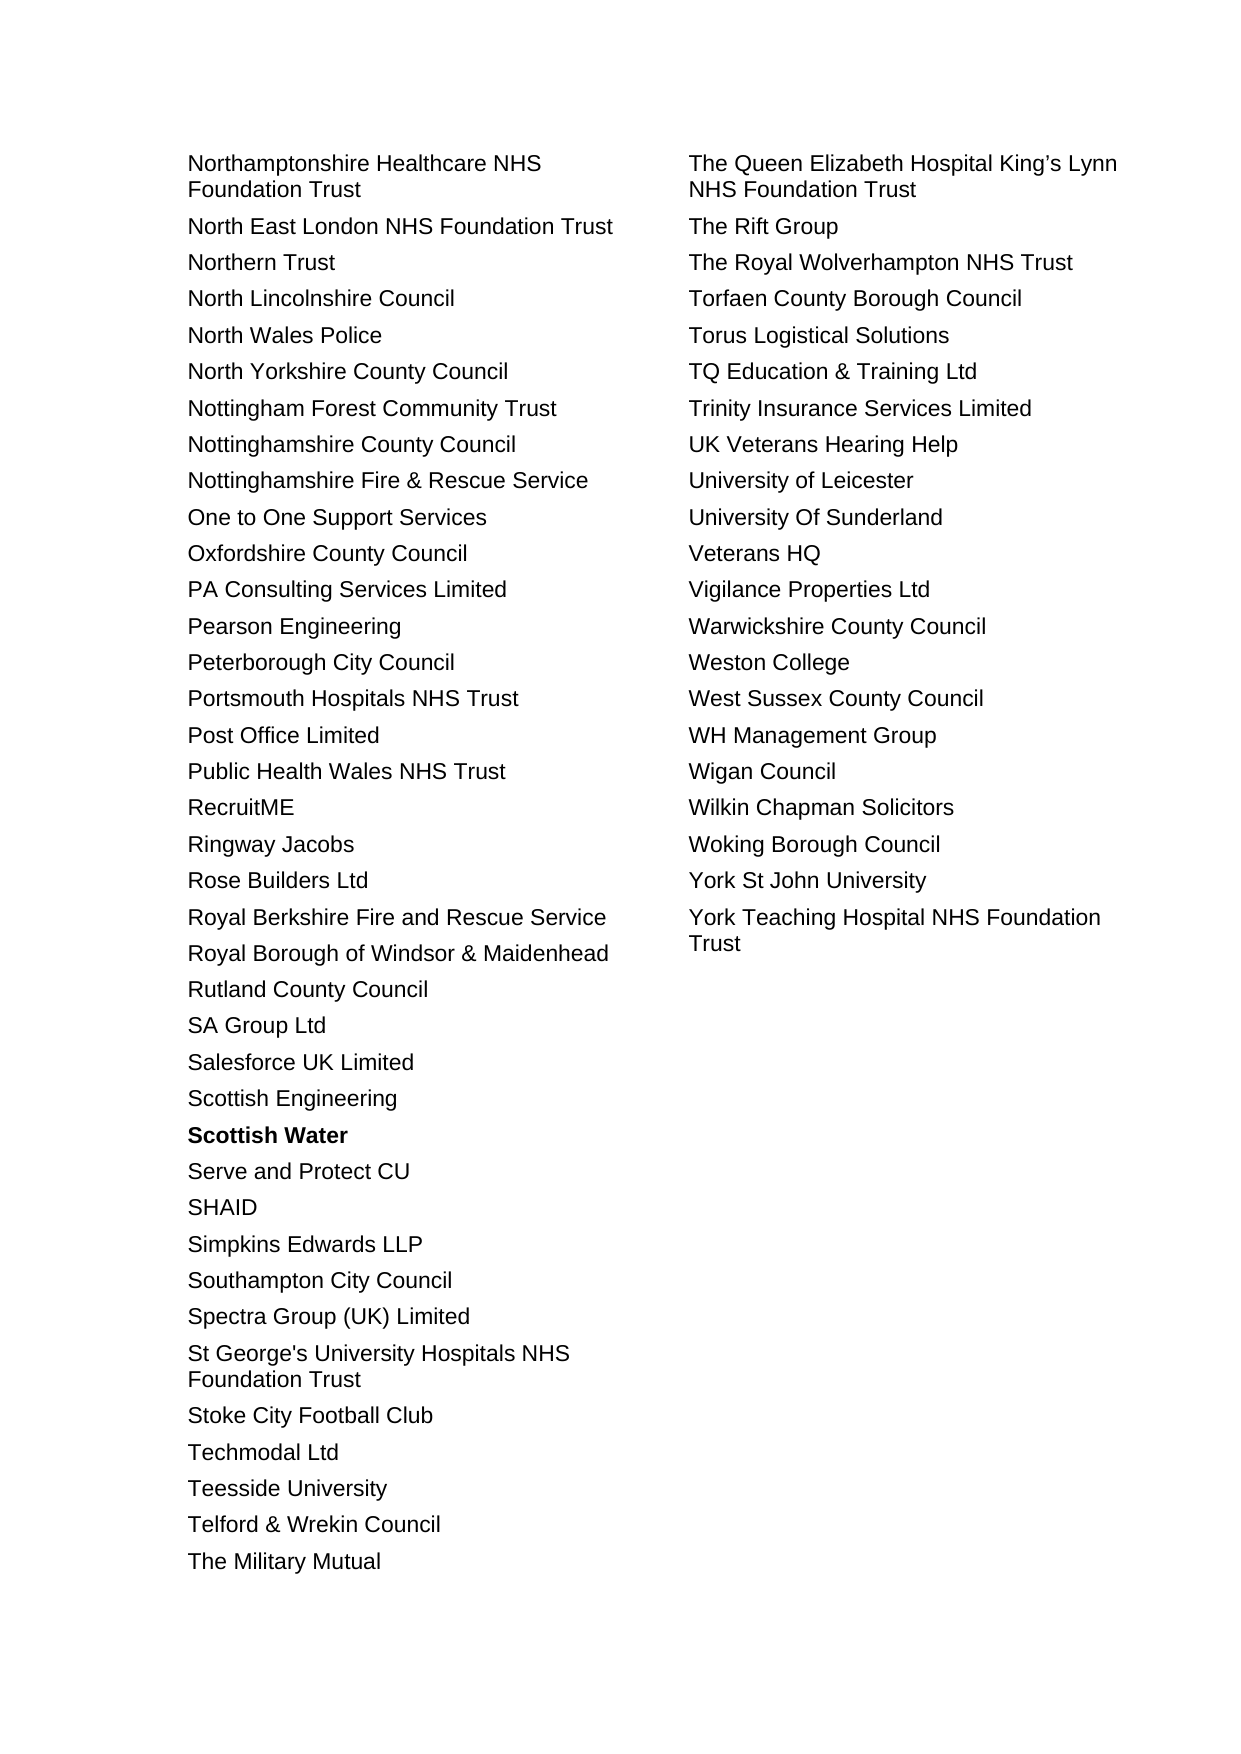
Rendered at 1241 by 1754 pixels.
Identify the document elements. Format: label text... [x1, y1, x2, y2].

text Northamptonshire Healthcare NHS Foundation Trust [187, 150, 636, 203]
text TQ Education & Training Ltd [688, 358, 1137, 384]
text Vigilance Properties Ltd [688, 576, 1137, 603]
text RecruitME [187, 794, 636, 821]
text Rose Builders Ltd [187, 867, 636, 893]
text PA Consulting Services Limited [187, 576, 636, 603]
text Nottinghamshire Fire & Rescue Service [187, 467, 636, 493]
text Warwickshire County Council [688, 613, 1137, 639]
text Pearson Engineering [187, 613, 636, 639]
text Nottingham Forest Community Trust [187, 394, 636, 421]
text Wilkin Chapman Solicitors [688, 794, 1137, 821]
text The Queen Elizabeth Hospital King’s Lynn NHS Foundation Trust [688, 150, 1137, 203]
text St George's University Hospitals NHS Foundation Trust [187, 1340, 636, 1392]
text Public Health Wales NHS Trust [187, 758, 636, 784]
text Scottish Engineering [187, 1085, 636, 1112]
text Serve and Protect CU [187, 1158, 636, 1184]
text The Rift Group [688, 213, 1137, 239]
text One to One Support Services [187, 503, 636, 530]
text Spectra Group (UK) Limited [187, 1303, 636, 1330]
text Weston College [688, 649, 1137, 675]
text Portsmouth Hospitals NHS Trust [187, 685, 636, 712]
text Telford & Wrekin Council [187, 1511, 636, 1538]
text Teesside University [187, 1475, 636, 1501]
text Peterborough City Council [187, 649, 636, 675]
text The Military Mutual [187, 1548, 636, 1574]
text North Lincolnshire Council [187, 285, 636, 312]
text Royal Berkshire Fire and Rescue Service [187, 903, 636, 930]
text WH Management Group [688, 722, 1137, 748]
text Nottinghamshire County Council [187, 431, 636, 457]
text Scottish Water [187, 1122, 636, 1148]
text Veterans HQ [688, 540, 1137, 566]
text Salesforce UK Limited [187, 1049, 636, 1075]
text West Sussex County Council [688, 685, 1137, 712]
text Post Office Limited [187, 722, 636, 748]
text York Teaching Hospital NHS Foundation Trust [688, 903, 1137, 956]
text Techmodal Ltd [187, 1439, 636, 1465]
text SA Group Ltd [187, 1012, 636, 1039]
text Ringway Jacobs [187, 831, 636, 857]
text University Of Sunderland [688, 503, 1137, 530]
text Southampton City Council [187, 1267, 636, 1293]
text Rutland County Council [187, 976, 636, 1002]
text Woking Borough Council [688, 831, 1137, 857]
text North East London NHS Foundation Trust [187, 213, 636, 239]
text The Royal Wolverhampton NHS Trust [688, 249, 1137, 275]
text Wigan Council [688, 758, 1137, 784]
text Stoke City Football Club [187, 1402, 636, 1429]
text UK Veterans Hearing Help [688, 431, 1137, 457]
text North Yorkshire County Council [187, 358, 636, 384]
text York St John University [688, 867, 1137, 893]
text Northern Trust [187, 249, 636, 275]
text Trinity Insurance Services Limited [688, 394, 1137, 421]
text Oxfordshire County Council [187, 540, 636, 566]
text North Wales Police [187, 322, 636, 348]
text Torfaen County Borough Council [688, 285, 1137, 312]
text Simpkins Edwards LLP [187, 1231, 636, 1257]
text Royal Borough of Windsor & Maidenhead [187, 940, 636, 966]
text Torus Logistical Solutions [688, 322, 1137, 348]
text SHAID [187, 1194, 636, 1221]
text University of Leicester [688, 467, 1137, 493]
